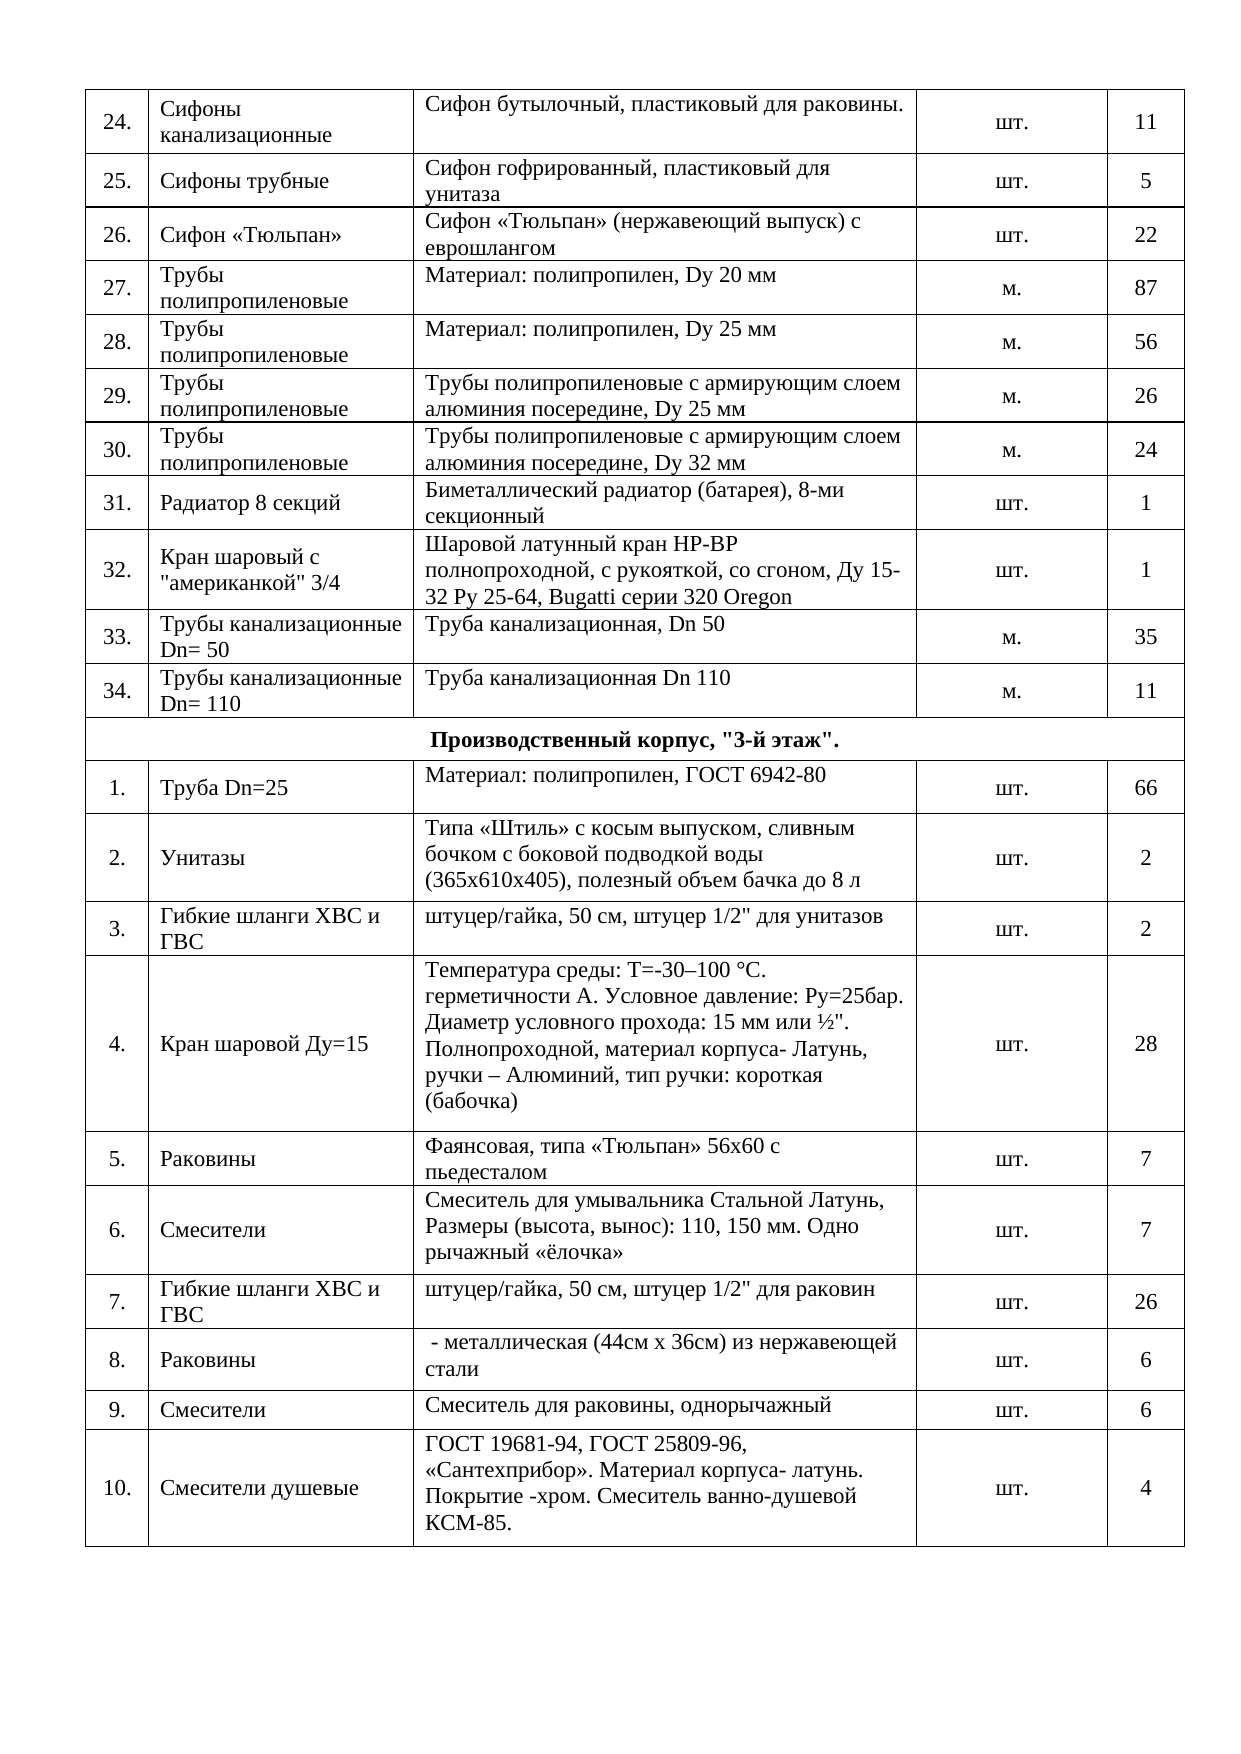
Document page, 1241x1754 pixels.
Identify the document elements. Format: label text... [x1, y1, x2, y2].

table_cell 33. [86, 610, 148, 663]
table_cell шт. [917, 530, 1107, 609]
table_cell 31. [86, 476, 148, 529]
table_cell Трубы полипропиленовые [149, 315, 413, 368]
table_cell 34. [86, 664, 148, 717]
table_cell шт. [917, 1430, 1107, 1546]
table_cell 24 [1108, 423, 1184, 475]
table_cell 24. [86, 90, 148, 153]
table_cell Сифоны канализационные [149, 90, 413, 153]
table_cell Трубы канализационные Dn= 50 [149, 610, 413, 663]
table_cell 5. [86, 1132, 148, 1184]
table_cell 56 [1108, 315, 1184, 368]
table_cell шт. [917, 814, 1107, 901]
table_cell Раковины [149, 1329, 413, 1390]
table_cell Смеситель для умывальника Стальной Латунь, Размеры (высота, вынос): 110, 150 мм. Одно рычажный «ёлочка» [414, 1186, 916, 1274]
table_cell Гибкие шланги ХВС и ГВС [149, 1275, 413, 1327]
table_cell Смесители [149, 1391, 413, 1428]
table_cell шт. [917, 1132, 1107, 1184]
table_cell Раковины [149, 1132, 413, 1184]
table_cell 8. [86, 1329, 148, 1390]
table_cell Труба канализационная Dn 110 [414, 664, 916, 717]
table_cell Труба Dn=25 [149, 761, 413, 813]
table_cell 66 [1108, 761, 1184, 813]
table_cell Трубы полипропиленовые [149, 423, 413, 475]
table_cell Кран шаровый с "американкой" 3/4 [149, 530, 413, 609]
table_cell 4 [1108, 1430, 1184, 1546]
table_cell 26 [1108, 1275, 1184, 1327]
table_cell 11 [1108, 664, 1184, 717]
table_cell Шаровой латунный кран НР-ВР полнопроходной, с рукояткой, со сгоном, Ду 15-32 Ру 25-64, Bugatti серии 320 Oregon [414, 530, 916, 609]
table_cell шт. [917, 902, 1107, 955]
table_cell м. [917, 261, 1107, 314]
table_cell 9. [86, 1391, 148, 1428]
table_cell 7 [1108, 1186, 1184, 1274]
table_cell 1 [1108, 530, 1184, 609]
table_cell Материал: полипропилен, Dу 25 мм [414, 315, 916, 368]
table_cell 29. [86, 369, 148, 421]
table_cell 6 [1108, 1329, 1184, 1390]
table_cell 22 [1108, 208, 1184, 260]
table_cell м. [917, 369, 1107, 421]
table_cell 7. [86, 1275, 148, 1327]
table_cell 3. [86, 902, 148, 955]
table_cell 5 [1108, 154, 1184, 206]
table_cell шт. [917, 154, 1107, 206]
table_cell Типа «Штиль» с косым выпуском, сливным бочком с боковой подводкой воды (365х610х405), полезный объем бачка до 8 л [414, 814, 916, 901]
table_cell штуцер/гайка, 50 см, штуцер 1/2" для раковин [414, 1275, 916, 1327]
table_cell м. [917, 610, 1107, 663]
table_cell штуцер/гайка, 50 см, штуцер 1/2" для унитазов [414, 902, 916, 955]
table_cell 6 [1108, 1391, 1184, 1428]
table_cell Смеситель для раковины, однорычажный [414, 1391, 916, 1428]
table_cell Трубы полипропиленовые [149, 369, 413, 421]
table_cell Радиатор 8 секций [149, 476, 413, 529]
table_cell 2. [86, 814, 148, 901]
table_cell шт. [917, 1186, 1107, 1274]
table_cell 4. [86, 956, 148, 1131]
table_cell 2 [1108, 902, 1184, 955]
table_cell Сифон бутылочный, пластиковый для раковины. [414, 90, 916, 153]
table_cell Трубы полипропиленовые с армирующим слоем алюминия посередине, Dу 32 мм [414, 423, 916, 475]
table_cell ГОСТ 19681-94, ГОСТ 25809-96, «Сантехприбор». Материал корпуса- латунь. Покрытие -хром. Смеситель ванно-душевой КСМ-85. [414, 1430, 916, 1546]
table_cell шт. [917, 1391, 1107, 1428]
table_cell 28 [1108, 956, 1184, 1131]
table_cell Трубы полипропиленовые [149, 261, 413, 314]
table_cell шт. [917, 90, 1107, 153]
table_cell Смесители [149, 1186, 413, 1274]
table_cell 7 [1108, 1132, 1184, 1184]
table_cell 35 [1108, 610, 1184, 663]
table_cell Сифон «Тюльпан» [149, 208, 413, 260]
table_cell Смесители душевые [149, 1430, 413, 1546]
table_cell Сифон «Тюльпан» (нержавеющий выпуск) с еврошлангом [414, 208, 916, 260]
table_cell Биметаллический радиатор (батарея), 8-ми секционный [414, 476, 916, 529]
table_cell Сифон гофрированный, пластиковый для унитаза [414, 154, 916, 206]
table_cell Трубы канализационные Dn= 110 [149, 664, 413, 717]
table_cell 11 [1108, 90, 1184, 153]
table_cell 10. [86, 1430, 148, 1546]
table_cell шт. [917, 476, 1107, 529]
table_cell 6. [86, 1186, 148, 1274]
table_cell м. [917, 664, 1107, 717]
table_cell Производственный корпус, "3-й этаж". [86, 718, 1184, 760]
table_cell м. [917, 423, 1107, 475]
table_cell 2 [1108, 814, 1184, 901]
table_cell 25. [86, 154, 148, 206]
table_cell Унитазы [149, 814, 413, 901]
table_cell 27. [86, 261, 148, 314]
table_cell 32. [86, 530, 148, 609]
table_cell 1 [1108, 476, 1184, 529]
table_cell 28. [86, 315, 148, 368]
table_cell шт. [917, 1275, 1107, 1327]
table_cell 1. [86, 761, 148, 813]
table_cell Сифоны трубные [149, 154, 413, 206]
table_cell Трубы полипропиленовые с армирующим слоем алюминия посередине, Dу 25 мм [414, 369, 916, 421]
table_cell 26. [86, 208, 148, 260]
table_cell Фаянсовая, типа «Тюльпан» 56х60 с пьедесталом [414, 1132, 916, 1184]
table_cell Температура среды: Т=-30–100 °С. герметичности А. Условное давление: Ру=25бар. Диаметр условного прохода: 15 мм или ½". Полнопроходной, материал корпуса- Латунь, ручки – Алюминий, тип ручки: короткая (бабочка) [414, 956, 916, 1131]
table_cell 87 [1108, 261, 1184, 314]
table_cell 26 [1108, 369, 1184, 421]
table_cell Гибкие шланги ХВС и ГВС [149, 902, 413, 955]
table_cell шт. [917, 208, 1107, 260]
table_cell м. [917, 315, 1107, 368]
table_cell шт. [917, 1329, 1107, 1390]
table_cell Материал: полипропилен, Dу 20 мм [414, 261, 916, 314]
table_cell Кран шаровой Ду=15 [149, 956, 413, 1131]
table_cell 30. [86, 423, 148, 475]
table_cell Материал: полипропилен, ГОСТ 6942-80 [414, 761, 916, 813]
table_cell Труба канализационная, Dn 50 [414, 610, 916, 663]
table_cell - металлическая (44см х 36см) из нержавеющей стали [414, 1329, 916, 1390]
table_cell шт. [917, 956, 1107, 1131]
table_cell шт. [917, 761, 1107, 813]
